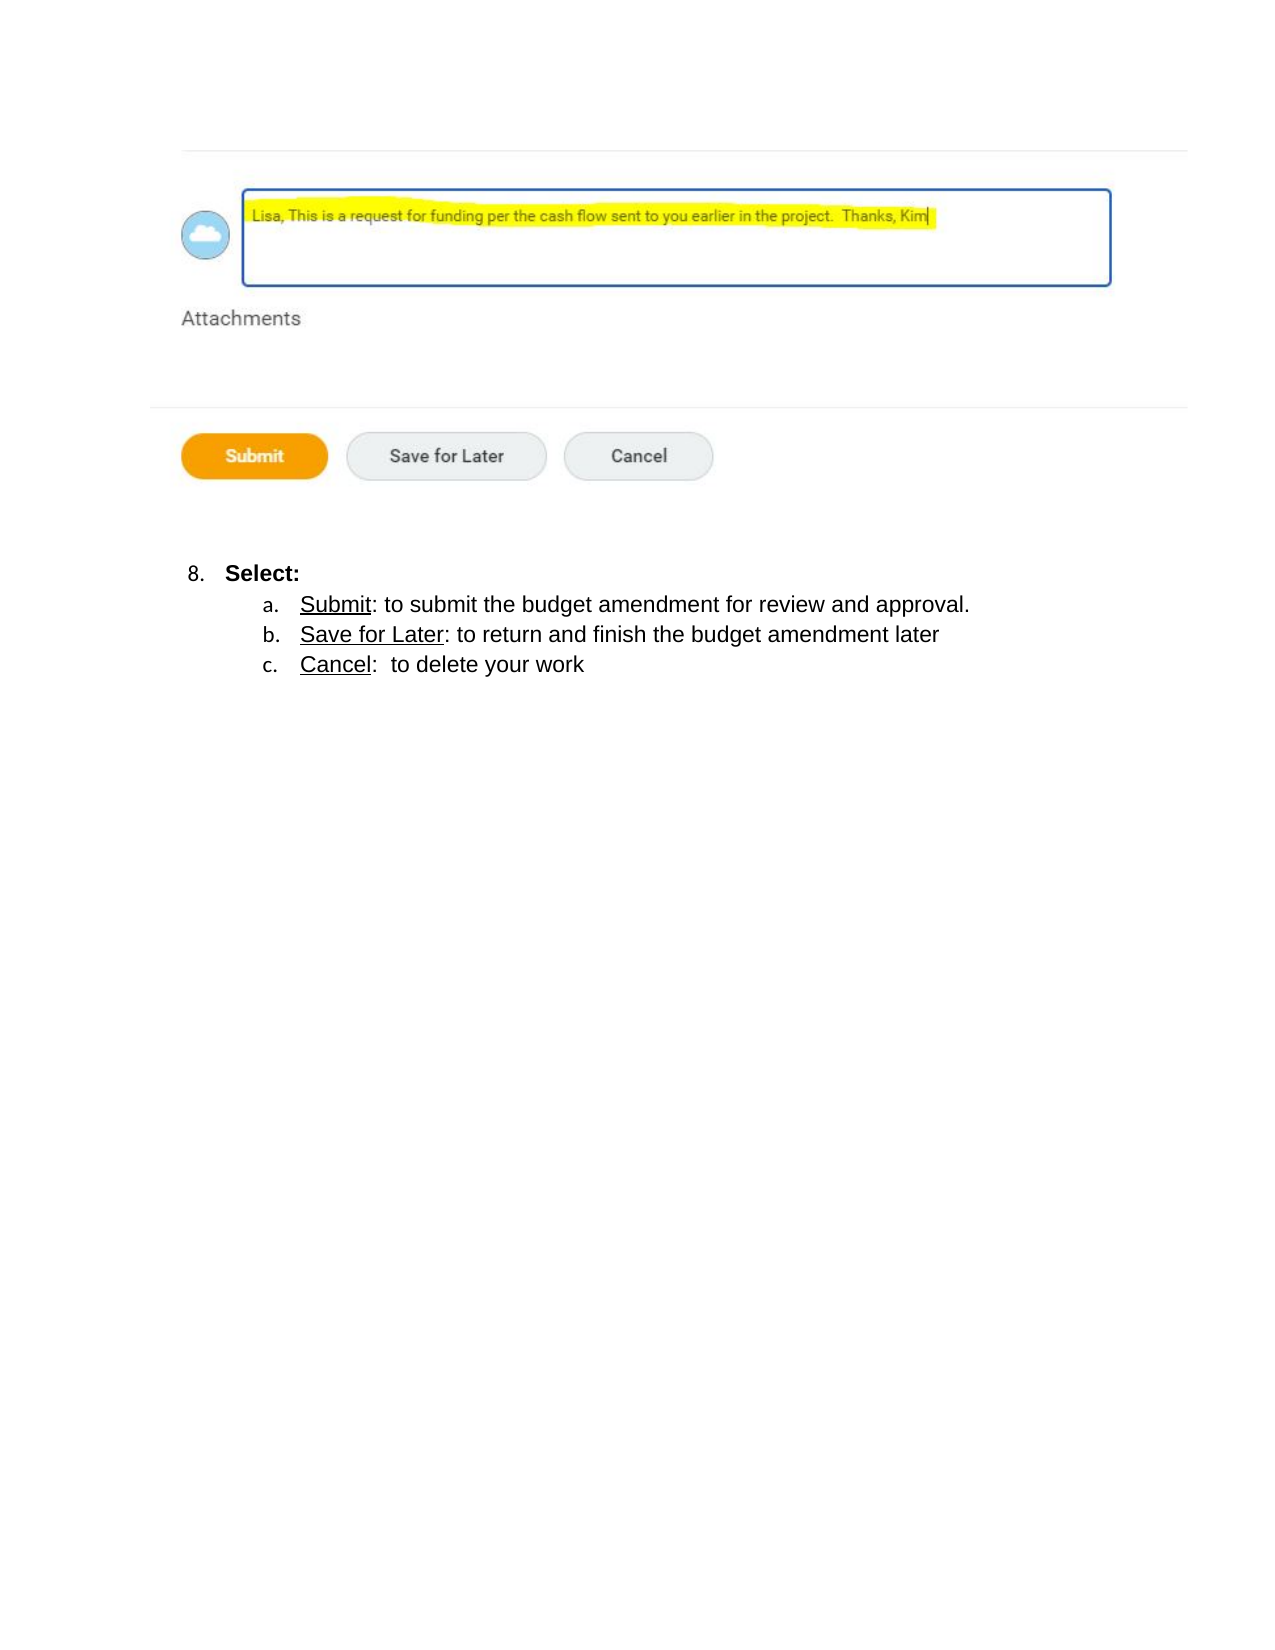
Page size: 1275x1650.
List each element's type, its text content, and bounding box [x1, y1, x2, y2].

list Submit: to submit the budget amendment for review and approval. [262, 590, 1125, 618]
list Select: [187, 559, 1125, 587]
picture [150, 150, 1188, 494]
list Cancel: to delete your work [262, 650, 1125, 678]
list Save for Later: to return and finish the budget amendment later [262, 620, 1125, 648]
